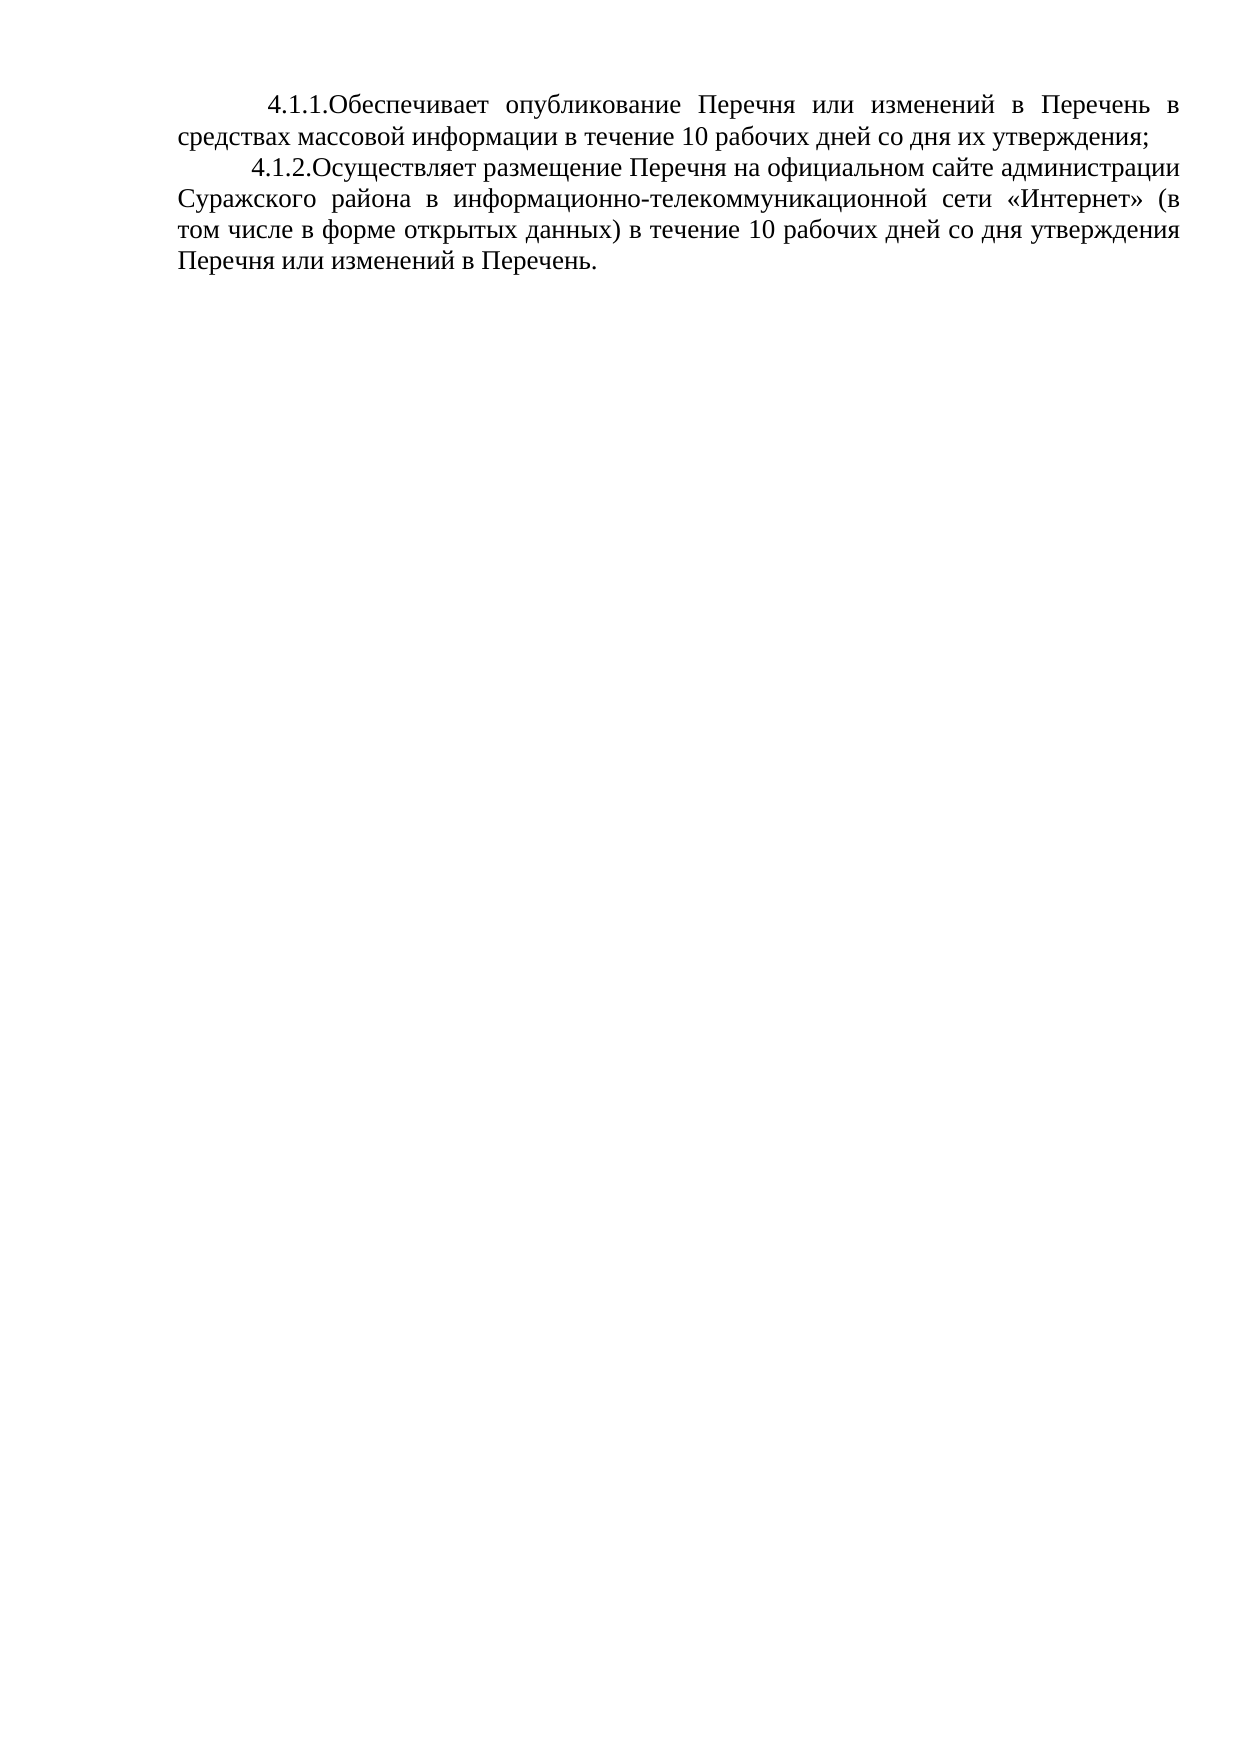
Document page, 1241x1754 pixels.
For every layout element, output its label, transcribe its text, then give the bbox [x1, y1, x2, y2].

text 4.1.2.Осуществляет размещение Перечня на официальном сайте администрации Суражского района в информационно-телекоммуникационной сети «Интернет» (в том числе в форме открытых данных) в течение 10 рабочих дней со дня утверждения Перечня или изменений в Перечень. [177, 151, 1181, 276]
text 4.1.1.Обеспечивает опубликование Перечня или изменений в Перечень в средствах массовой информации в течение 10 рабочих дней со дня их утверждения; [177, 89, 1181, 151]
